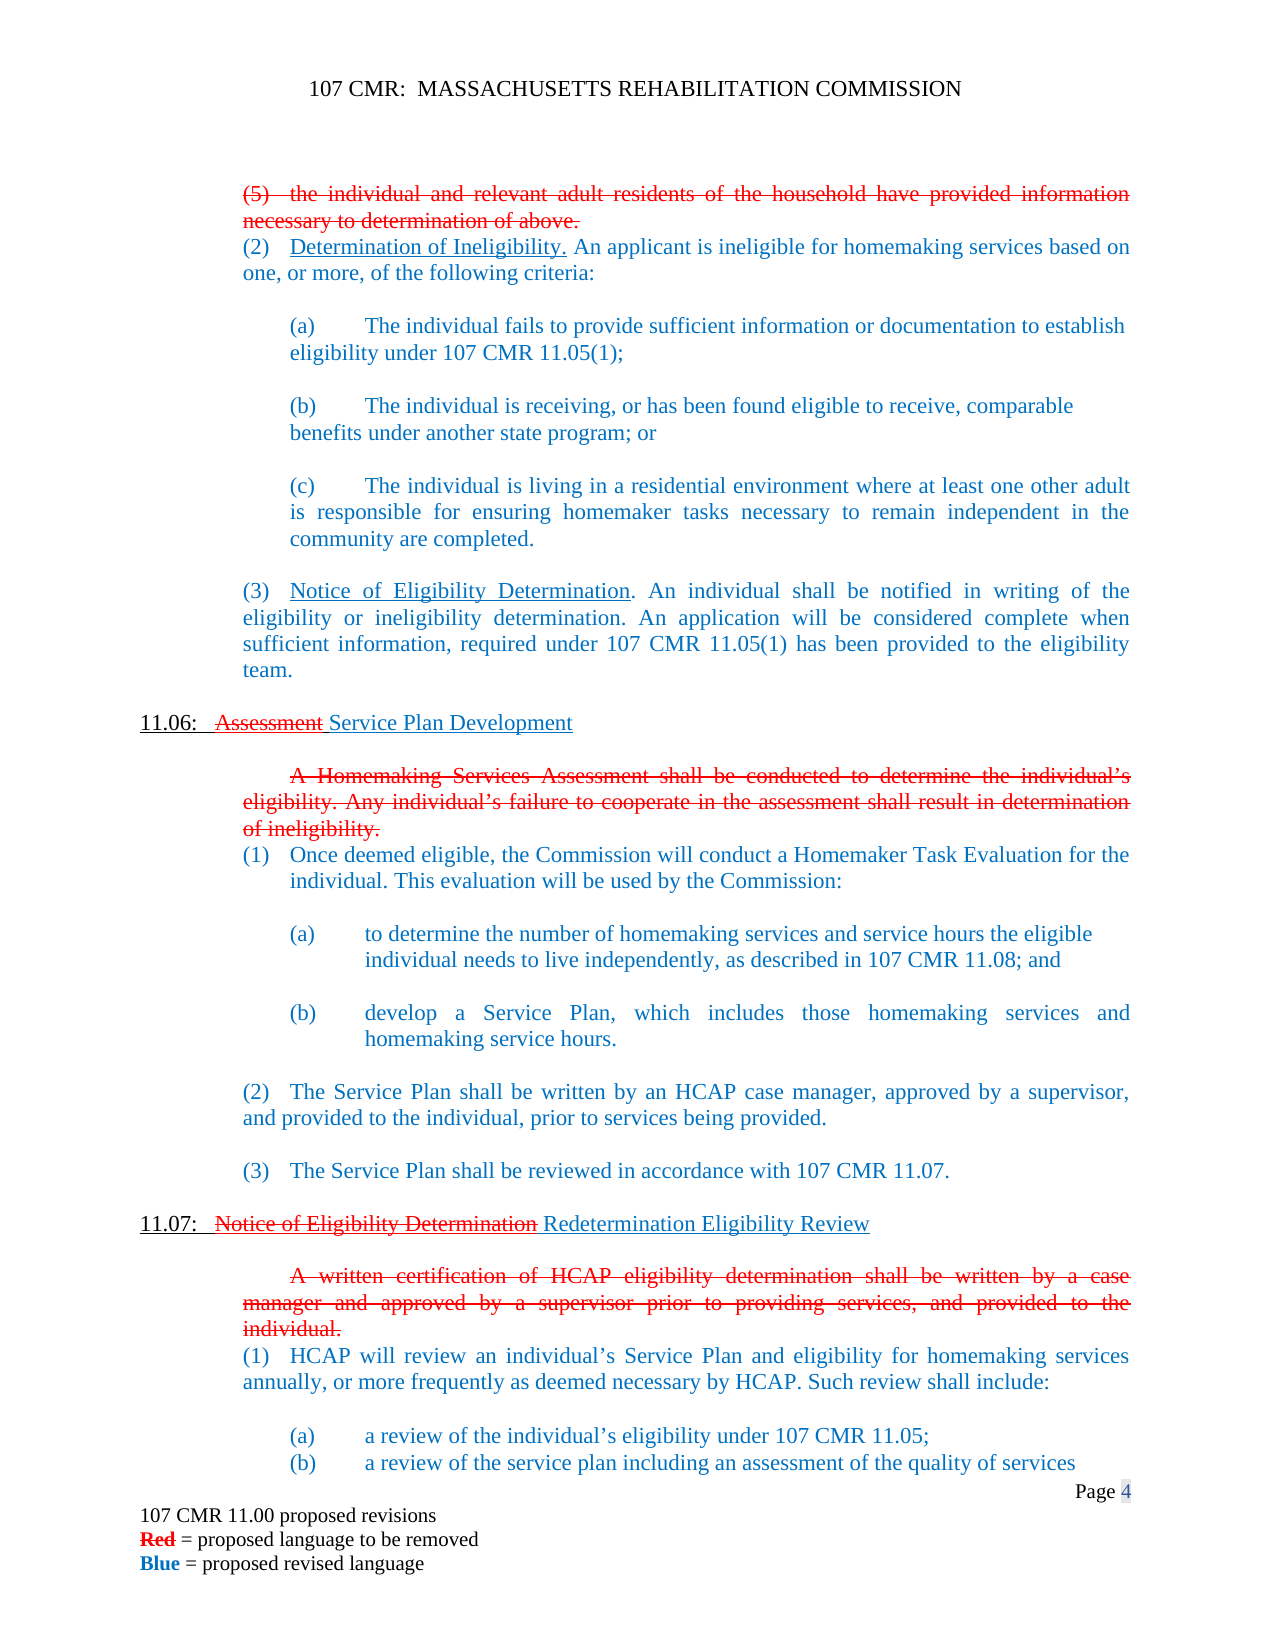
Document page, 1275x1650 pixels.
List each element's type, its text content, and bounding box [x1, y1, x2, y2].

text (1) HCAP will review an individual’s Service Plan and eligibility for homemaking services annually, or more frequently as deemed necessary by HCAP. Such review shall include: [243, 1342, 1131, 1394]
list a review of the individual’s eligibility under 107 CMR 11.05; [289, 1422, 1131, 1449]
list develop a Service Plan, which includes those homemaking services and homemaking service hours. [289, 999, 1131, 1052]
text individual needs to live independently, as described in 107 CMR 11.08; and [289, 946, 1131, 973]
text 11.06: Assessment Service Plan Development [139, 709, 1131, 736]
text A Homemaking Services Assessment shall be conducted to determine the individual’s eligibility. Any individual’s failure to cooperate in the assessment shall result in determination of ineligibility. [243, 762, 1131, 803]
list The individual is receiving, or has been found eligible to receive, comparable benefits under another state program; or [289, 391, 1131, 446]
list Once deemed eligible, the Commission will conduct a Homemaker Task Evaluation for the individual. This evaluation will be used by the Commission: [243, 841, 1131, 894]
text (c) The individual is living in a residential environment where at least one other adult is responsible for ensuring homemaker tasks necessary to remain independent in the community are completed. [289, 472, 1131, 551]
text A written certification of HCAP eligibility determination shall be written by a case manager and approved by a supervisor prior to providing services, and provided to the individual. [243, 1305, 1131, 1342]
text eligibility under 107 CMR 11.05(1); [289, 338, 1131, 365]
text A Homemaking Services Assessment shall be conducted to determine the individual’s eligibility. Any individual’s failure to cooperate in the assessment shall result in determination of ineligibility. [243, 804, 1131, 841]
list to determine the number of homemaking services and service hours the eligible [289, 920, 1131, 946]
text (3) Notice of Eligibility Determination. An individual shall be notified in writing of the eligibility or ineligibility determination. An application will be considered complete when sufficient information, required under 107 CMR 11.05(1) has been provided to the eligibility team. [243, 577, 1131, 683]
text (2) The Service Plan shall be written by an HCAP case manager, approved by a supervisor, and provided to the individual, prior to services being provided. [243, 1078, 1131, 1131]
text (2) Determination of Ineligibility. An applicant is ineligible for homemaking services based on one, or more, of the following criteria: [243, 233, 1131, 286]
text 11.07: Notice of Eligibility Determination Redetermination Eligibility Review [139, 1210, 1131, 1236]
text (3) The Service Plan shall be reviewed in accordance with 107 CMR 11.07. [243, 1157, 1131, 1183]
text A written certification of HCAP eligibility determination shall be written by a case manager and approved by a supervisor prior to providing services, and provided to the individual. [243, 1263, 1131, 1303]
list a review of the service plan including an assessment of the quality of services [289, 1449, 1131, 1475]
list The individual fails to provide sufficient information or documentation to establish [289, 312, 1131, 338]
text (5) the individual and relevant adult residents of the household have provided information necessary to determination of above. [243, 180, 1131, 233]
